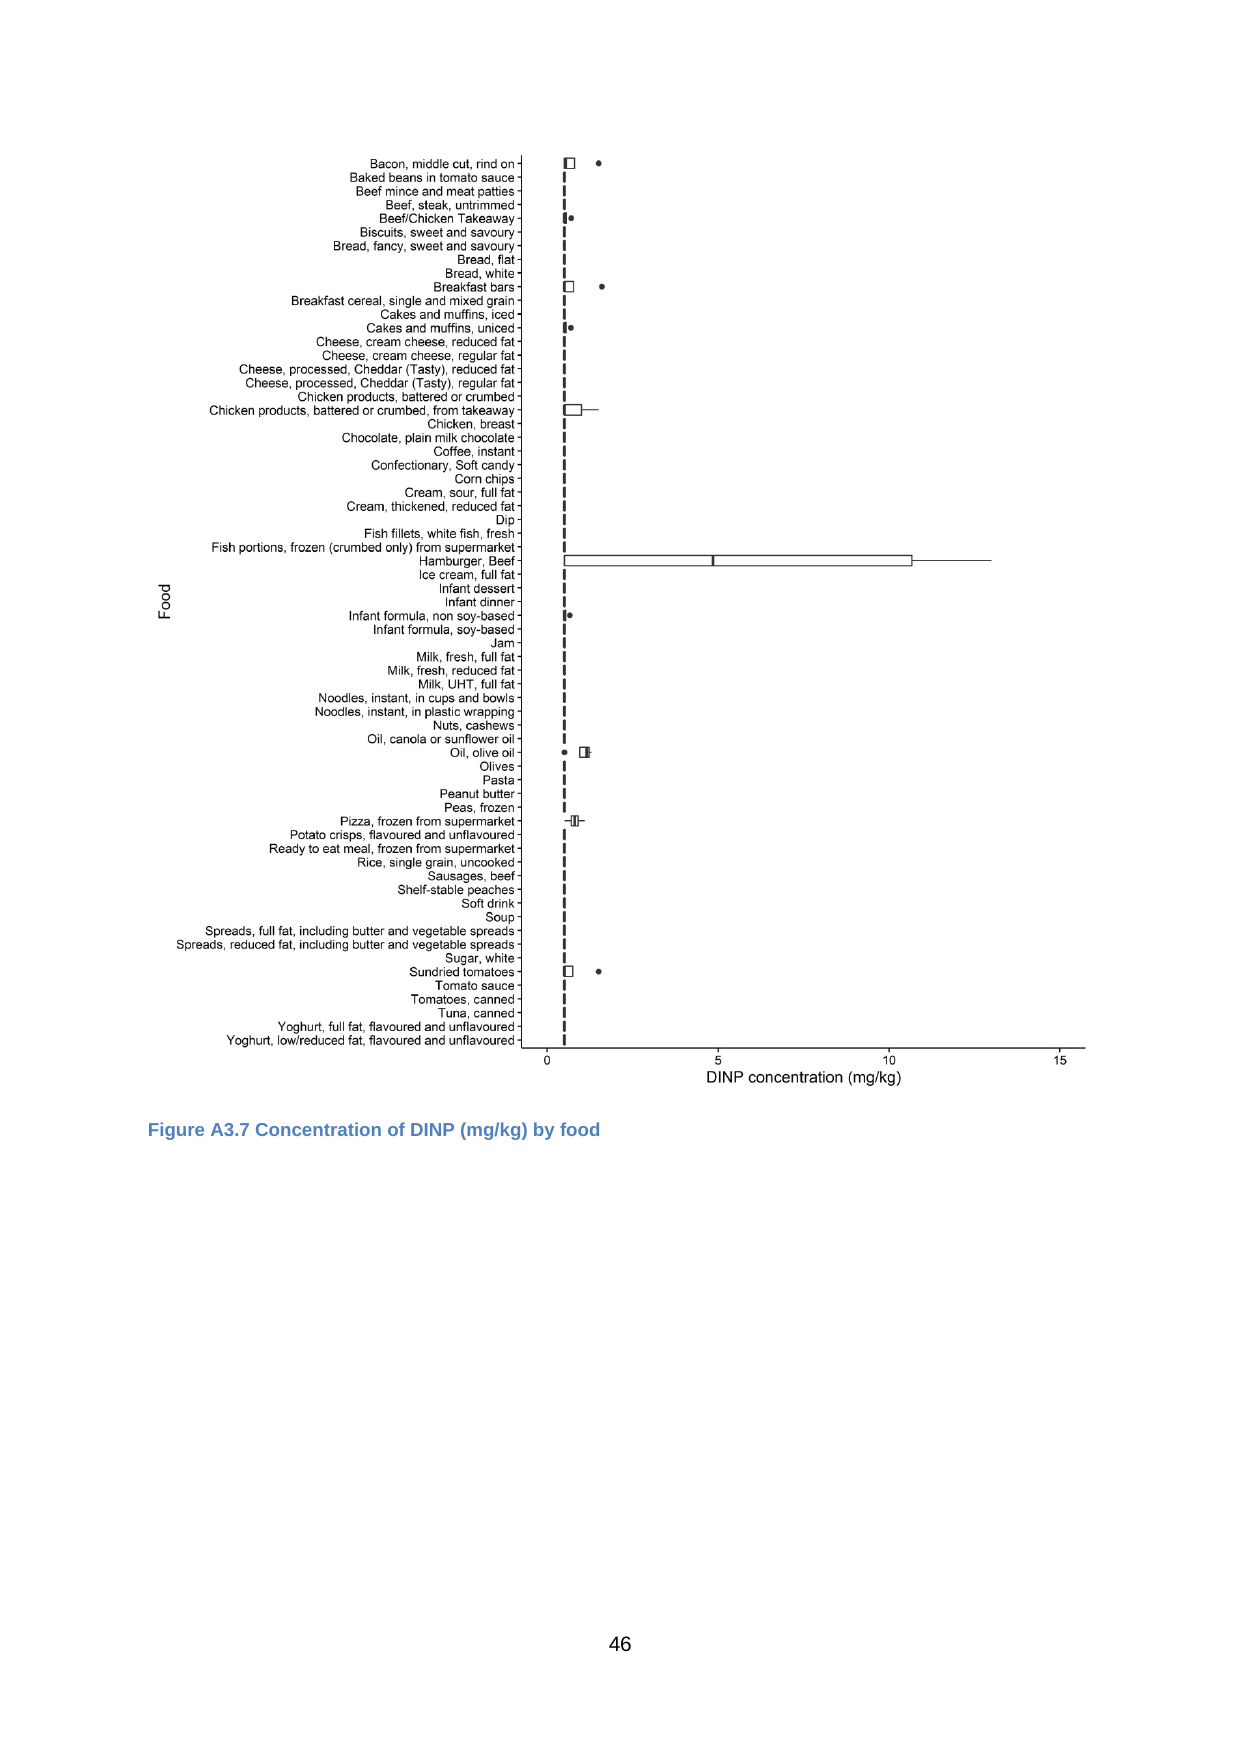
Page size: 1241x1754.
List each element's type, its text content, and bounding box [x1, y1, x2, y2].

picture [147, 147, 1093, 1093]
text Figure A3.7 Concentration of DINP (mg/kg) by food [148, 1119, 1092, 1140]
